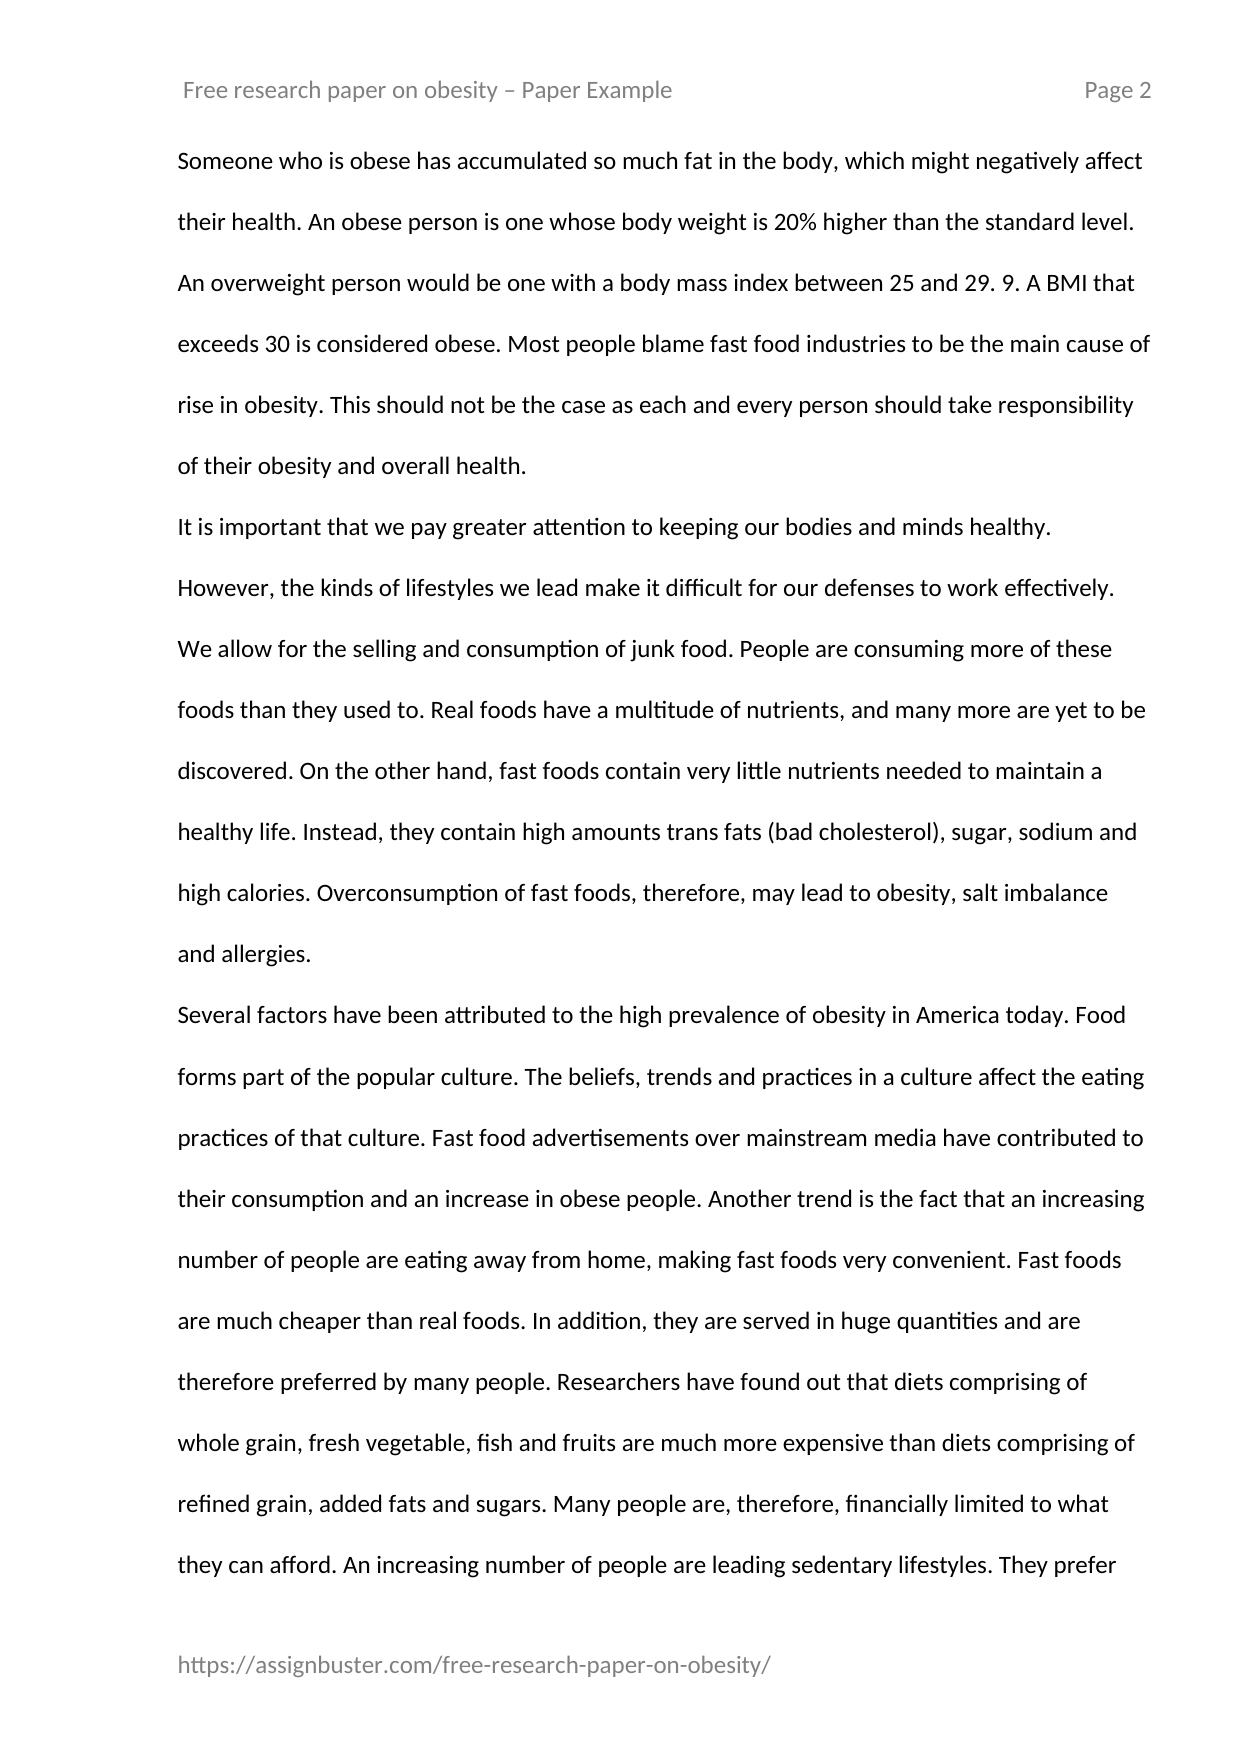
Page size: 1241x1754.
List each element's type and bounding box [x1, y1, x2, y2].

text [177, 145, 1152, 1579]
